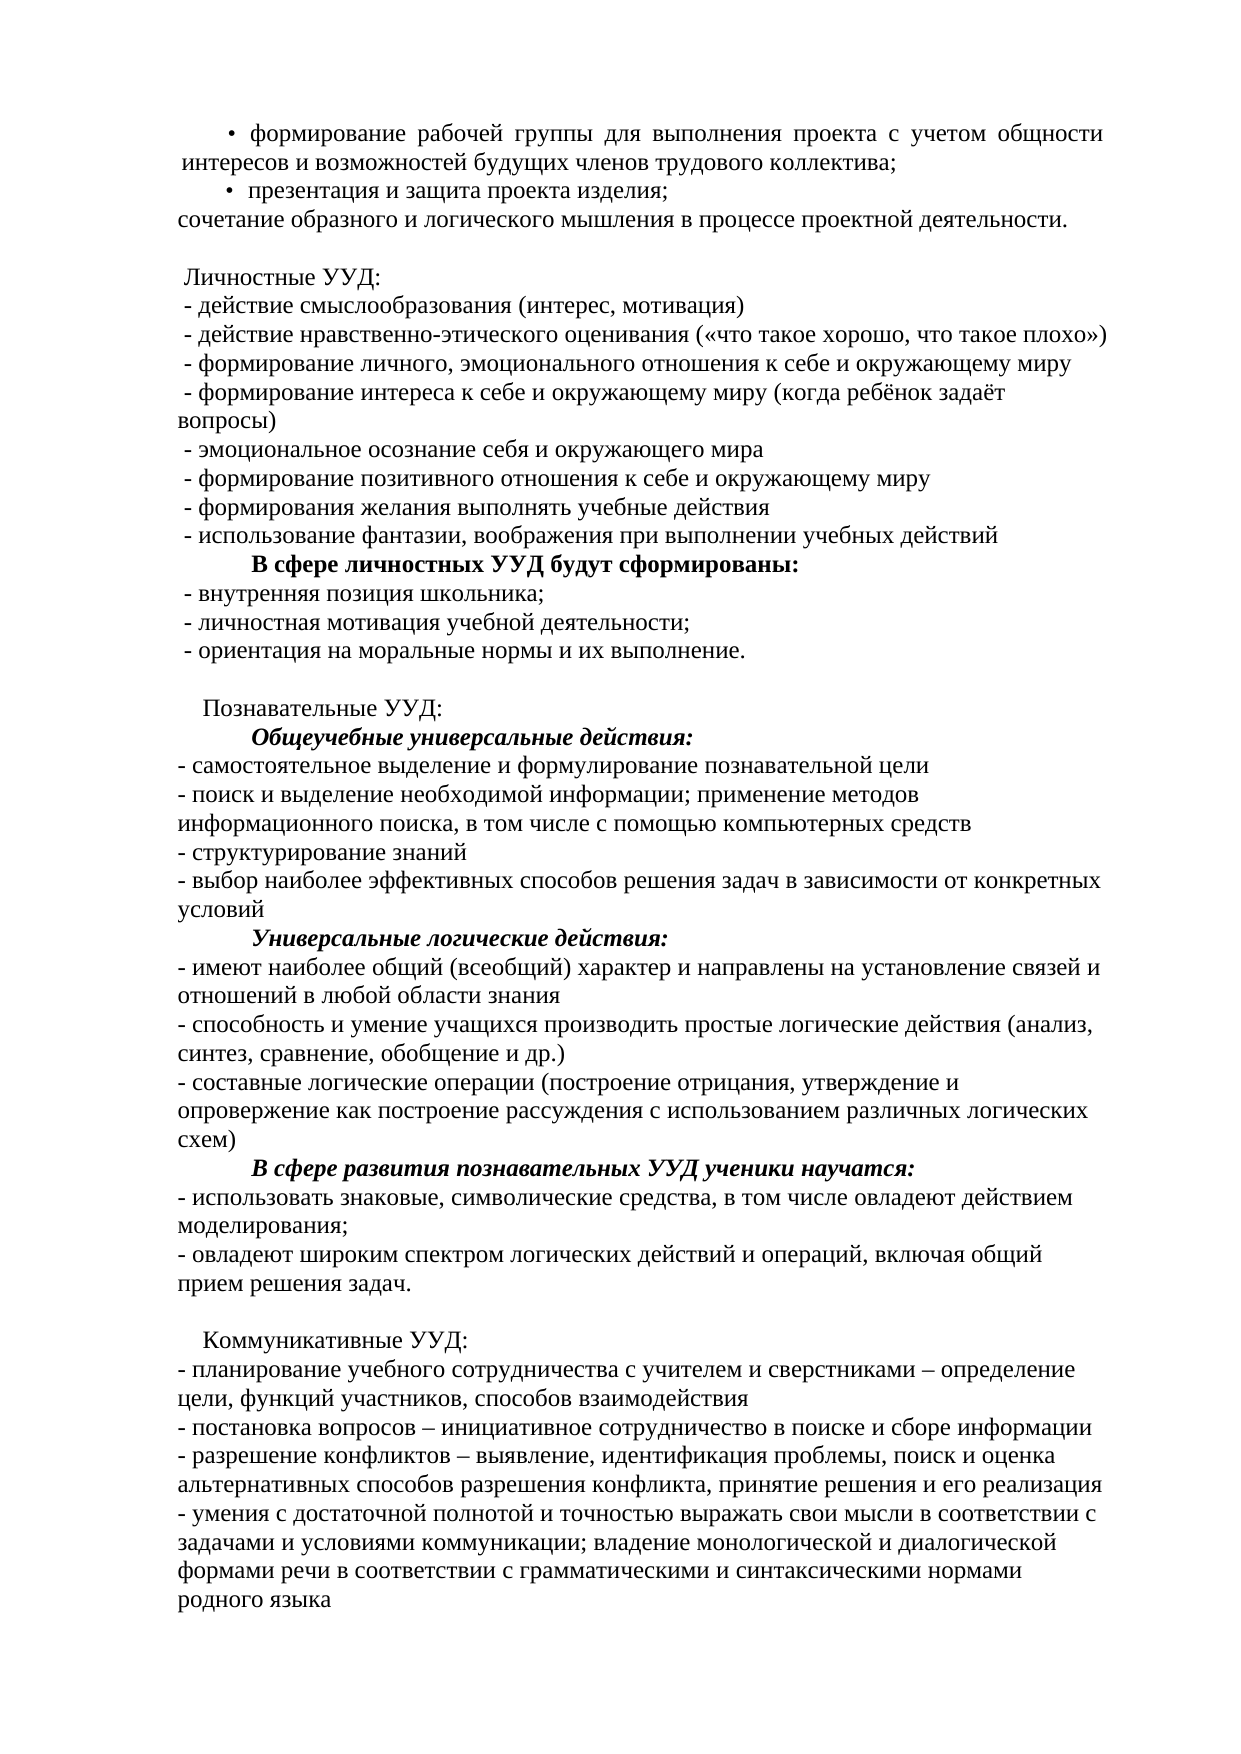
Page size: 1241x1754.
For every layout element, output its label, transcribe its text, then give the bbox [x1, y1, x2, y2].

text - разрешение конфликтов – выявление, идентификация проблемы, поиск и оценка альтернативных способов разрешения конфликта, принятие решения и его реализация [177, 1441, 1108, 1498]
text - планирование учебного сотрудничества с учителем и сверстниками – определение цели, функций участников, способов взаимодействия [177, 1354, 1108, 1412]
list презентация и защита проекта изделия; [179, 176, 1105, 204]
text сочетание образного и логического мышления в процессе проектной деятельности. [177, 204, 1107, 233]
text Коммуникативные УУД: [177, 1326, 1108, 1354]
text - постановка вопросов – инициативное сотрудничество в поиске и сборе информации [177, 1412, 1108, 1441]
text - формирование позитивного отношения к себе и окружающему миру [177, 463, 1108, 492]
text - личностная мотивация учебной деятельности; [177, 607, 1108, 636]
text - действие смыслообразования (интерес, мотивация) [177, 291, 1108, 319]
text - формирование личного, эмоционального отношения к себе и окружающему миру [177, 348, 1108, 377]
text - использование фантазии, воображения при выполнении учебных действий [177, 521, 1108, 549]
text Личностные УУД: [177, 262, 1108, 291]
text - овладеют широким спектром логических действий и операций, включая общий прием решения задач. [177, 1239, 1108, 1297]
text - формирование интереса к себе и окружающему миру (когда ребёнок задаёт вопросы) [177, 377, 1108, 434]
text - умения с достаточной полнотой и точностью выражать свои мысли в соответствии с задачами и условиями коммуникации; владение монологической и диалогической формами речи в соответствии с грамматическими и синтаксическими нормами родного языка [177, 1498, 1108, 1613]
text - выбор наиболее эффективных способов решения задач в зависимости от конкретных условий [177, 866, 1108, 923]
text Общеучебные универсальные действия: [177, 722, 1108, 751]
text - имеют наиболее общий (всеобщий) характер и направлены на установление связей и отношений в любой области знания [177, 952, 1108, 1009]
text - действие нравственно-этического оценивания («что такое хорошо, что такое плохо») [177, 319, 1108, 348]
text - поиск и выделение необходимой информации; применение методов информационного поиска, в том числе с помощью компьютерных средств [177, 779, 1108, 837]
text - самостоятельное выделение и формулирование познавательной цели [177, 751, 1108, 779]
text Познавательные УУД: [177, 693, 1108, 722]
text - эмоциональное осознание себя и окружающего мира [177, 434, 1108, 463]
text Универсальные логические действия: [177, 923, 1108, 952]
text - формирования желания выполнять учебные действия [177, 492, 1108, 521]
text - способность и умение учащихся производить простые логические действия (анализ, синтез, сравнение, обобщение и др.) [177, 1009, 1108, 1067]
text - внутренняя позиция школьника; [177, 578, 1108, 607]
text - использовать знаковые, символические средства, в том числе овладеют действием моделирования; [177, 1182, 1108, 1239]
text - структурирование знаний [177, 837, 1108, 866]
text В сфере развития познавательных УУД ученики научатся: [177, 1153, 1108, 1182]
list формирование рабочей группы для выполнения проекта с учетом общности интересов и возможностей будущих членов трудового коллектива; [181, 118, 1103, 176]
text В сфере личностных УУД будут сформированы: [177, 549, 1108, 578]
text - составные логические операции (построение отрицания, утверждение и опровержение как построение рассуждения с использованием различных логических схем) [177, 1067, 1108, 1153]
text - ориентация на моральные нормы и их выполнение. [177, 636, 1108, 664]
